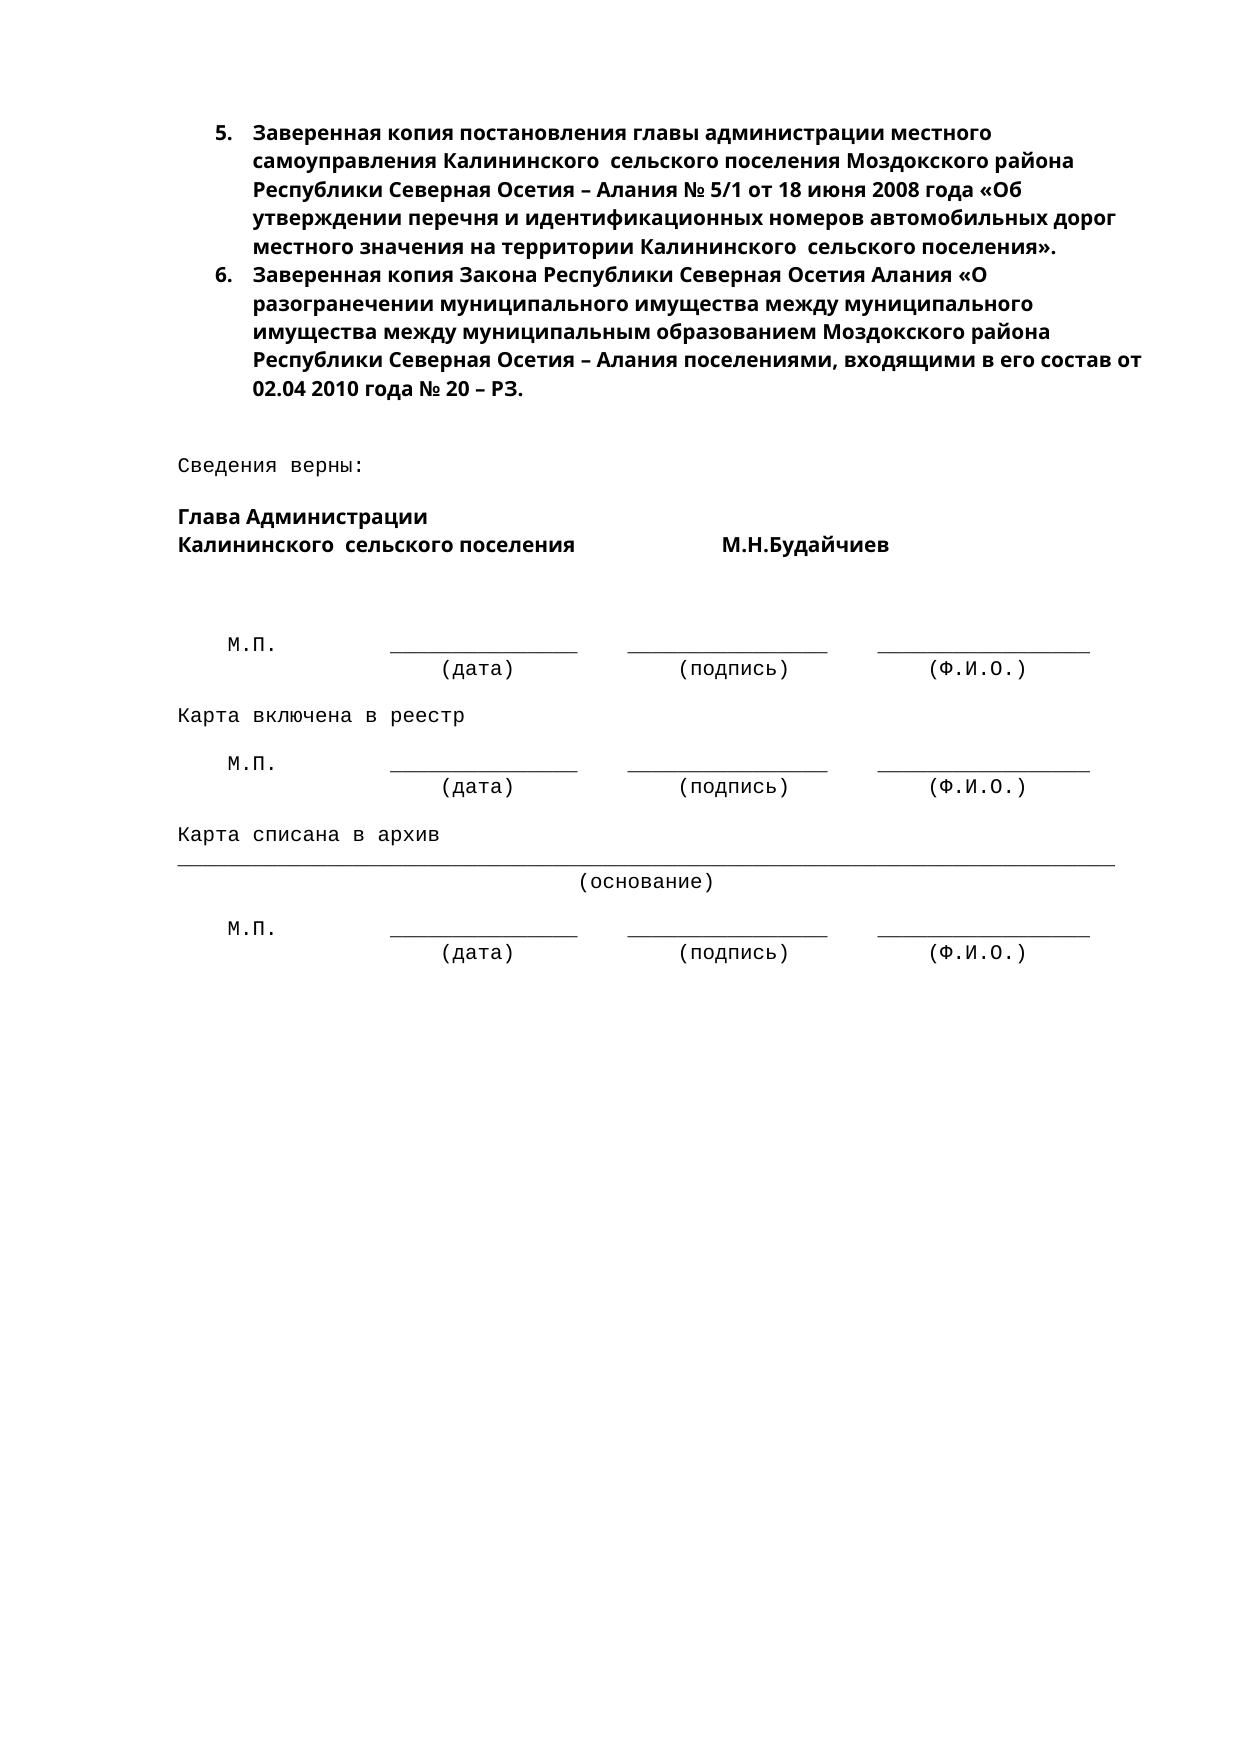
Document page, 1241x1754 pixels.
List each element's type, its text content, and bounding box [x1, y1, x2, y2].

text Глава Администрации [177, 502, 1152, 530]
text Сведения верны: [177, 454, 1152, 478]
text (дата) (подпись) (Ф.И.О.) [177, 658, 1152, 682]
text ___________________________________________________________________________ [177, 847, 1152, 871]
text (дата) (подпись) (Ф.И.О.) [177, 942, 1152, 966]
list Заверенная копия Закона Республики Северная Осетия Алания «О разогранечении муниципального имущества между муниципального имущества между муниципальным образованием Моздокского района Республики Северная Осетия – Алания поселениями, входящими в его состав от 02.04 2010 года № 20 – РЗ. [215, 260, 1152, 402]
text М.П. _______________ ________________ _________________ [177, 634, 1152, 658]
text Карта списана в архив [177, 824, 1152, 847]
text М.П. _______________ ________________ _________________ [177, 918, 1152, 942]
text Карта включена в реестр [177, 705, 1152, 729]
text (основание) [177, 871, 1152, 894]
text (дата) (подпись) (Ф.И.О.) [177, 776, 1152, 800]
text М.П. _______________ ________________ _________________ [177, 753, 1152, 776]
list Заверенная копия постановления главы администрации местного самоуправления Калининского сельского поселения Моздокского района Республики Северная Осетия – Алания № 5/1 от 18 июня 2008 года «Об утверждении перечня и идентификационных номеров автомобильных дорог местного значения на территории Калининского сельского поселения». [215, 118, 1152, 260]
text Калининского сельского поселения М.Н.Будайчиев [177, 530, 1152, 559]
